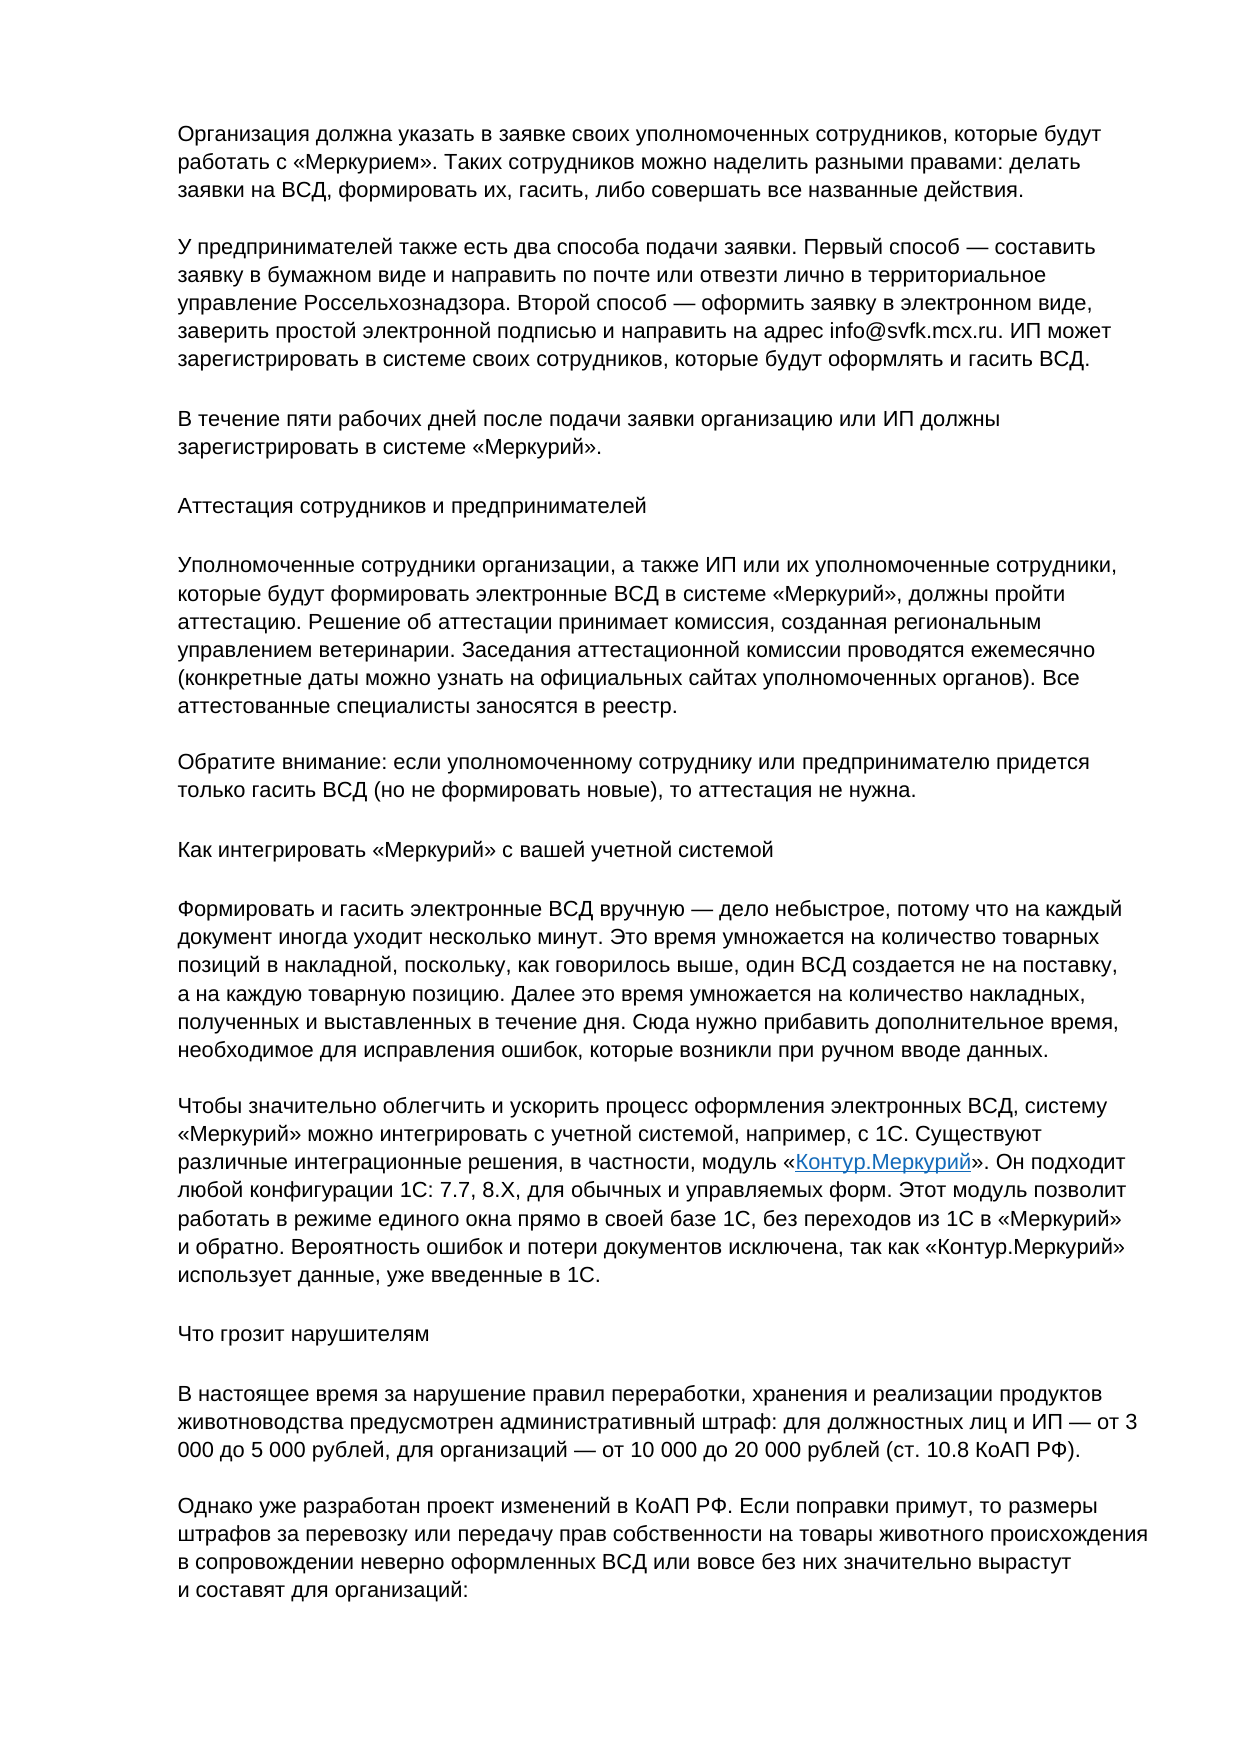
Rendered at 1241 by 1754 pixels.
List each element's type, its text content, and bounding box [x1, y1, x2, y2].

text Как интегрировать «Меркурий» с вашей учетной системой [177, 834, 1152, 862]
text В настоящее время за нарушение правил переработки, хранения и реализации продуктов животноводства предусмотрен административный штраф: для должностных лиц и ИП — от 3 000 до 5 000 рублей, для организаций — от 10 000 до 20 000 рублей (ст. 10.8 КоАП РФ). Однако уже разработан проект изменений в КоАП РФ. Если поправки примут, то размеры штрафов за перевозку или передачу прав собственности на товары животного происхождения в сопровождении неверно оформленных ВСД или вовсе без них значительно вырастут и составят для организаций: [177, 1377, 1152, 1602]
text Формировать и гасить электронные ВСД вручную — дело небыстрое, потому что на каждый документ иногда уходит несколько минут. Это время умножается на количество товарных позиций в накладной, поскольку, как говорилось выше, один ВСД создается не на поставку, а на каждую товарную позицию. Далее это время умножается на количество накладных, полученных и выставленных в течение дня. Сюда нужно прибавить дополнительное время, необходимое для исправления ошибок, которые возникли при ручном вводе данных. Чтобы значительно облегчить и ускорить процесс оформления электронных ВСД, систему «Меркурий» можно интегрировать с учетной системой, например, с 1С. Существуют различные интеграционные решения, в частности, модуль «Контур.Меркурий». Он подходит любой конфигурации 1С: 7.7, 8.Х, для обычных и управляемых форм. Этот модуль позволит работать в режиме единого окна прямо в своей базе 1С, без переходов из 1С в «Меркурий» и обратно. Вероятность ошибок и потери документов исключена, так как «Контур.Меркурий» использует данные, уже введенные в 1С. [177, 893, 1152, 1287]
text Аттестация сотрудников и предпринимателей [177, 490, 1152, 518]
text В течение пяти рабочих дней после подачи заявки организацию или ИП должны зарегистрировать в системе «Меркурий». [177, 402, 1152, 459]
text Уполномоченные сотрудники организации, а также ИП или их уполномоченные сотрудники, которые будут формировать электронные ВСД в системе «Меркурий», должны пройти аттестацию. Решение об аттестации принимает комиссия, созданная региональным управлением ветеринарии. Заседания аттестационной комиссии проводятся ежемесячно (конкретные даты можно узнать на официальных сайтах уполномоченных органов). Все аттестованные специалисты заносятся в реестр. Обратите внимание: если уполномоченному сотруднику или предпринимателю придется только гасить ВСД (но не формировать новые), то аттестация не нужна. [177, 549, 1152, 802]
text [177, 118, 1152, 371]
text Что грозит нарушителям [177, 1318, 1152, 1346]
